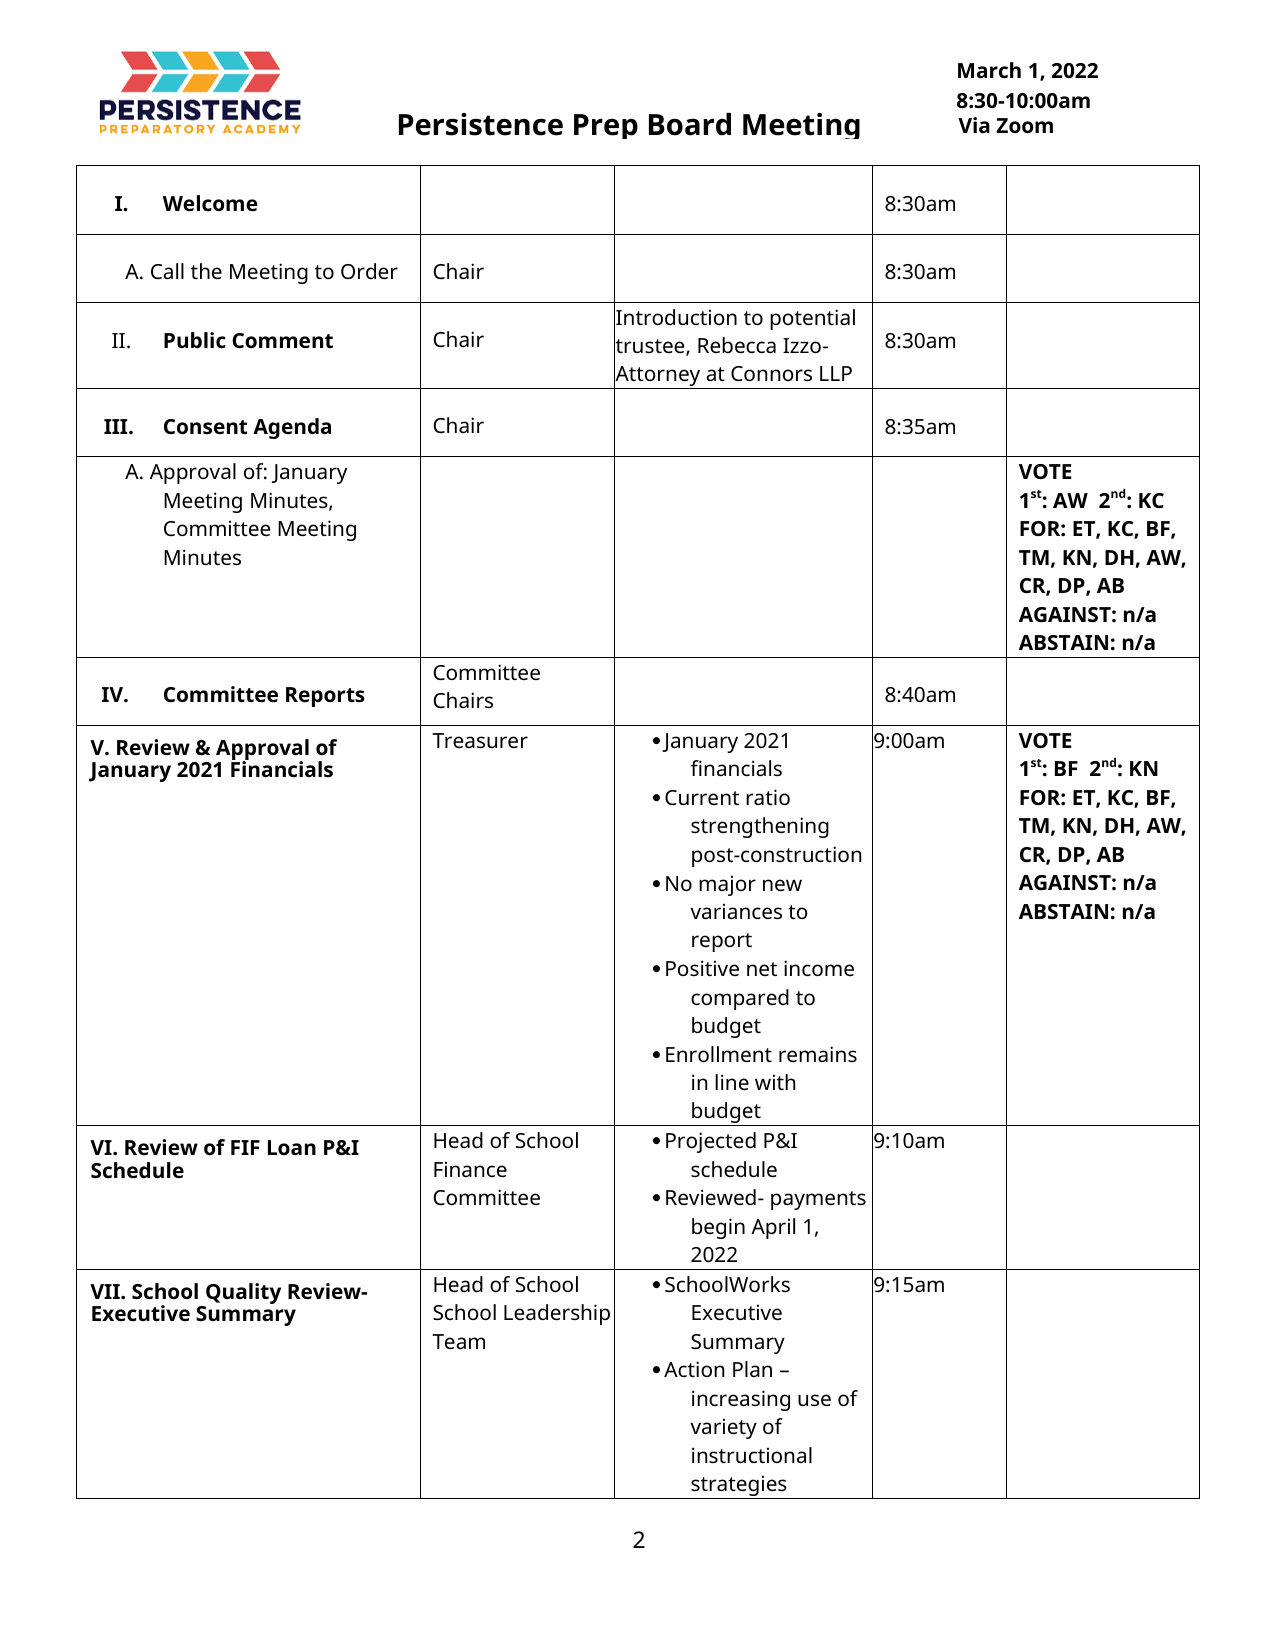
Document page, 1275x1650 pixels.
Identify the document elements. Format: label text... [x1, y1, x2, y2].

table_cell II. Public Comment [77, 303, 420, 388]
table_cell [421, 166, 614, 233]
table_cell [1007, 658, 1199, 725]
table_cell [615, 389, 872, 456]
table_cell 8:30am [873, 235, 1006, 302]
table_cell [421, 457, 614, 657]
table_cell Treasurer [421, 726, 614, 1125]
table_cell 8:40am [873, 658, 1006, 725]
table_cell Head of School Finance Committee [421, 1126, 614, 1269]
table_cell [615, 457, 872, 657]
table_cell Introduction to potential trustee, Rebecca Izzo- Attorney at Connors LLP [615, 303, 872, 388]
table_cell V. Review & Approval of January 2021 Financials [77, 726, 420, 1125]
table_cell Projected P&I schedule Reviewed- payments begin April 1, 2022 [615, 1126, 872, 1269]
table_cell VOTE 1st: BF 2nd: KN FOR: ET, KC, BF, TM, KN, DH, AW, CR, DP, AB AGAINST: n/a ABSTAIN: n/a [1007, 726, 1199, 1125]
table_cell [1007, 166, 1199, 233]
table_cell 8:30am [873, 303, 1006, 388]
table_cell [1007, 389, 1199, 456]
table_cell [1007, 235, 1199, 302]
table_cell Chair [421, 303, 614, 388]
table_cell [1007, 1270, 1199, 1498]
table_cell 9:10am [873, 1126, 1006, 1269]
table_cell IV. Committee Reports [77, 658, 420, 725]
table_cell [615, 166, 872, 233]
table_cell VI. Review of FIF Loan P&I Schedule [77, 1126, 420, 1269]
table_cell A. Call the Meeting to Order [77, 235, 420, 302]
table_cell I. Welcome [77, 166, 420, 233]
table_cell VOTE 1st: AW 2nd: KC FOR: ET, KC, BF, TM, KN, DH, AW, CR, DP, AB AGAINST: n/a ABSTAIN: n/a [1007, 457, 1199, 657]
table_cell 9:15am [873, 1270, 1006, 1498]
table_cell Chair [421, 235, 614, 302]
table_cell January 2021 financials Current ratio strengthening post-construction No major new variances to report Positive net income compared to budget Enrollment remains in line with budget [615, 726, 872, 1125]
picture [99, 51, 302, 134]
table_cell [615, 235, 872, 302]
table_cell A. Approval of: January Meeting Minutes, Committee Meeting Minutes [77, 457, 420, 657]
table_cell Chair [421, 389, 614, 456]
table_cell [1007, 1126, 1199, 1269]
table_cell [1007, 303, 1199, 388]
table_cell 9:00am [873, 726, 1006, 1125]
table_cell 8:35am [873, 389, 1006, 456]
table_cell III. Consent Agenda [77, 389, 420, 456]
table_cell 8:30am [873, 166, 1006, 233]
table_cell [873, 457, 1006, 657]
table_cell VII. School Quality Review- Executive Summary [77, 1270, 420, 1498]
table_cell Head of School School Leadership Team [421, 1270, 614, 1498]
table_cell [615, 658, 872, 725]
table_cell Committee Chairs [421, 658, 614, 725]
